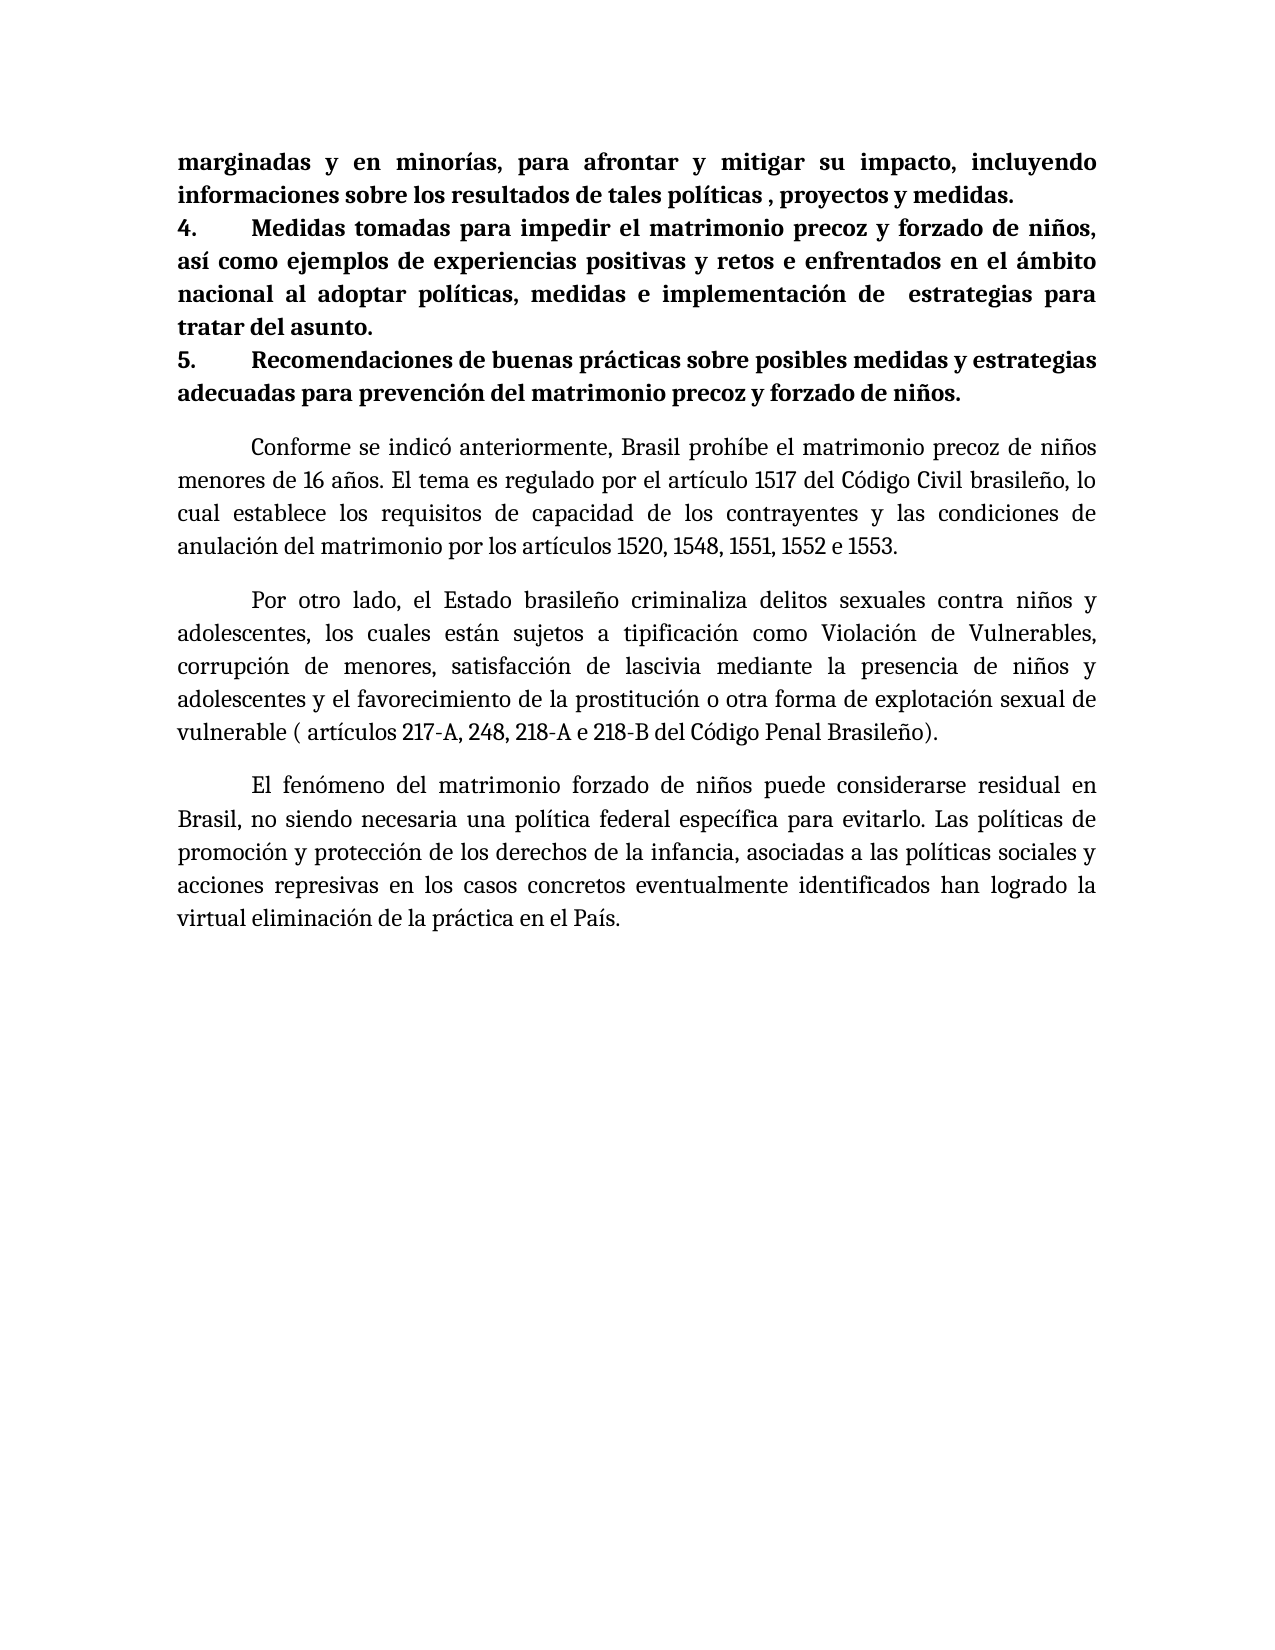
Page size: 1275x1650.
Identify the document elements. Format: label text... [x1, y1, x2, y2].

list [177, 148, 1098, 209]
list Recomendaciones de buenas prácticas sobre posibles medidas y estrategias adecuadas para prevención del matrimonio precoz y forzado de niños. [177, 346, 1098, 407]
text Por otro lado, el Estado brasileño criminaliza delitos sexuales contra niños y adolescentes, los cuales están sujetos a tipificación como Violación de Vulnerables, corrupción de menores, satisfacción de lascivia mediante la presencia de niños y adolescentes y el favorecimiento de la prostitución o otra forma de explotación sexual de vulnerable ( artículos 217-A, 248, 218-A e 218-B del Código Penal Brasileño). [177, 586, 1098, 746]
text Conforme se indicó anteriormente, Brasil prohíbe el matrimonio precoz de niños menores de 16 años. El tema es regulado por el artículo 1517 del Código Civil brasileño, lo cual establece los requisitos de capacidad de los contrayentes y las condiciones de anulación del matrimonio por los artículos 1520, 1548, 1551, 1552 e 1553. [177, 433, 1098, 560]
text El fenómeno del matrimonio forzado de niños puede considerarse residual en Brasil, no siendo necesaria una política federal específica para evitarlo. Las políticas de promoción y protección de los derechos de la infancia, asociadas a las políticas sociales y acciones represivas en los casos concretos eventualmente identificados han logrado la virtual eliminación de la práctica en el País. [177, 771, 1098, 932]
list Medidas tomadas para impedir el matrimonio precoz y forzado de niños, así como ejemplos de experiencias positivas y retos e enfrentados en el ámbito nacional al adoptar políticas, medidas e implementación de estrategias para tratar del asunto. [177, 214, 1098, 341]
